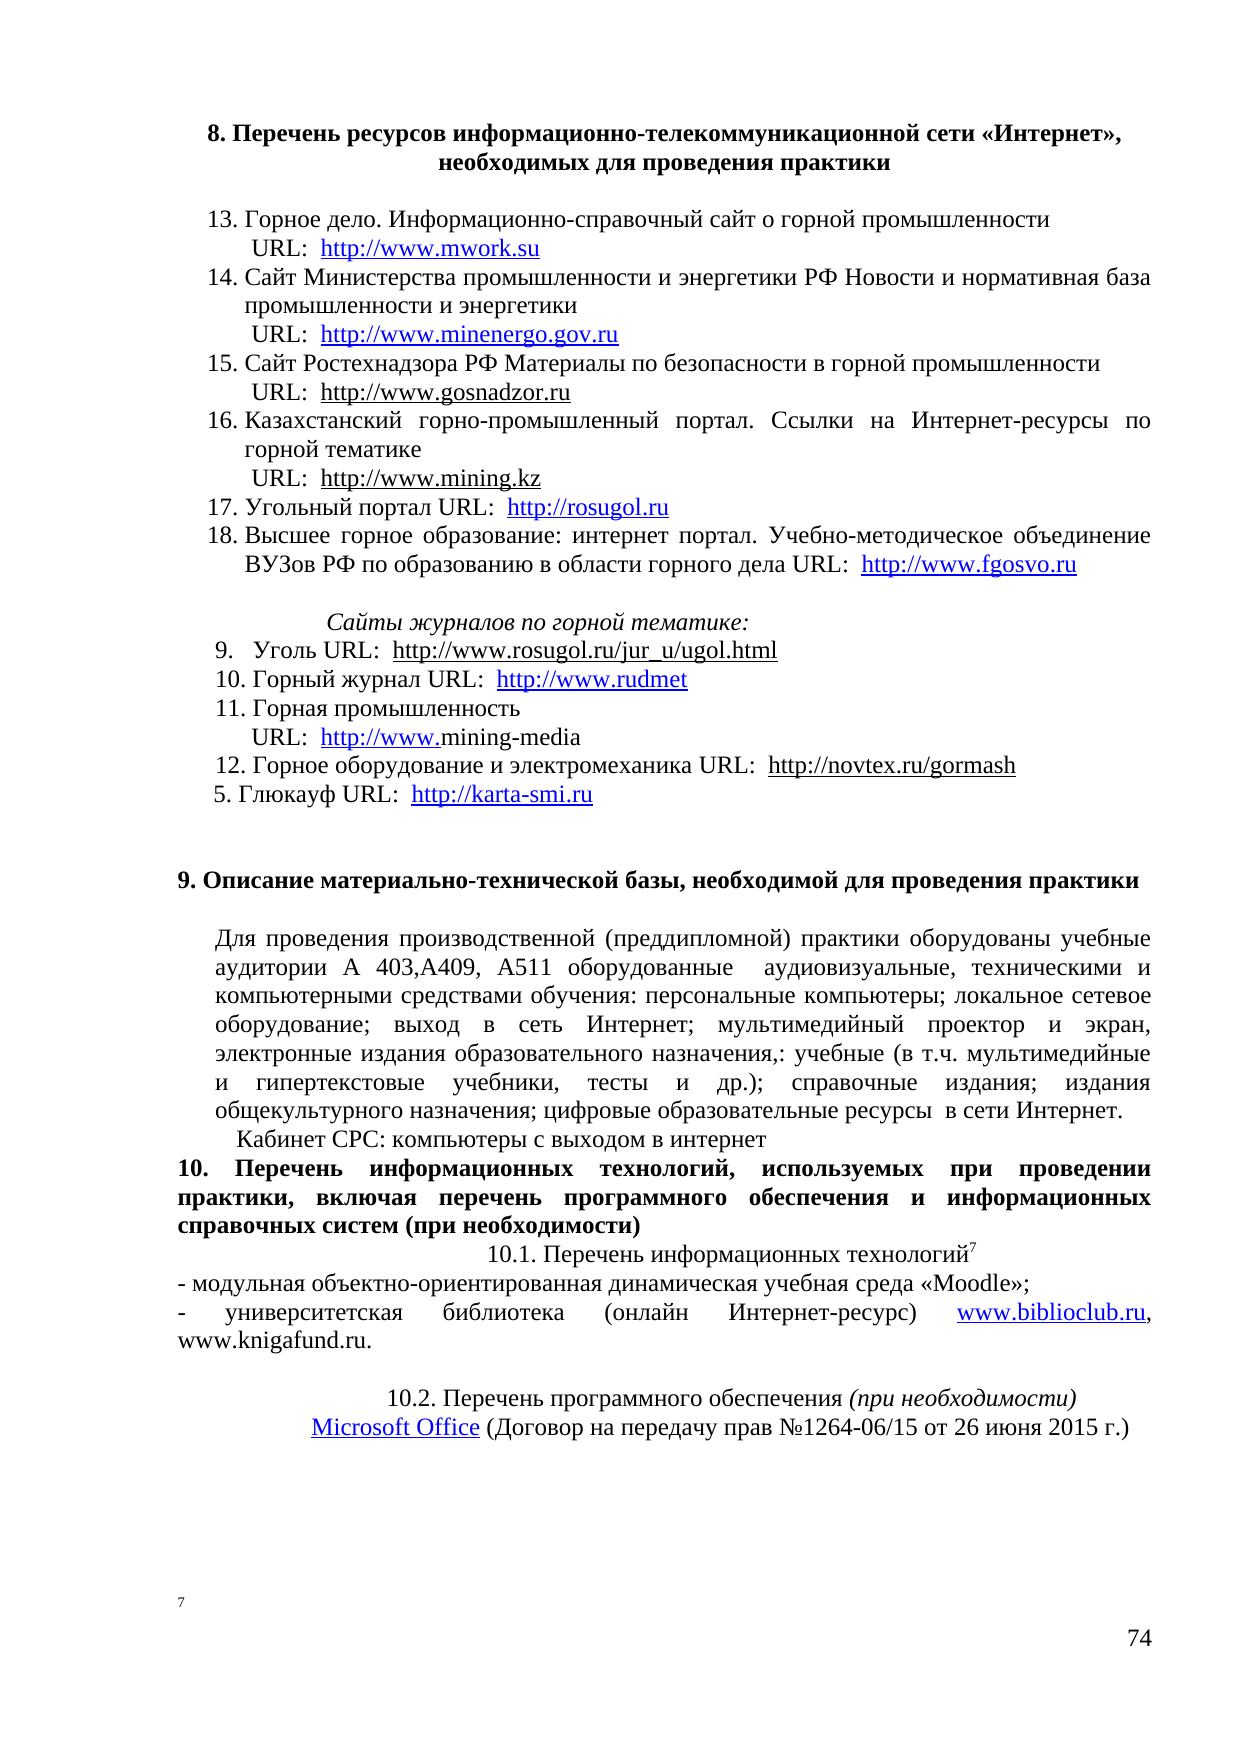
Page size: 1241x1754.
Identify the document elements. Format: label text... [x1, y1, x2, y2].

list Высшее горное образование: интернет портал. Учебно-методическое объединение ВУЗов РФ по образованию в области горного дела URL: http://www.fgosvo.ru [207, 521, 1152, 578]
text - университетская библиотека (онлайн Интернет-ресурс) www.biblioclub.ru, www.knigafund.ru. [177, 1297, 1152, 1354]
text URL: http://www.mining-media [215, 722, 1152, 751]
text URL: http://www.mining.kz [215, 463, 1152, 492]
list Горный журнал URL: http://www.rudmet [215, 664, 1152, 693]
list Горное дело. Информационно-справочный сайт о горной промышленности [207, 204, 1152, 233]
list Казахстанский горно-промышленный портал. Ссылки на Интернет-ресурсы по горной тематике [207, 406, 1152, 463]
text Для проведения производственной (преддипломной) практики оборудованы учебные аудитории А 403,А409, А511 оборудованные аудиовизуальные, техническими и компьютерными средствами обучения: персональные компьютеры; локальное сетевое оборудование; выход в сеть Интернет; мультимедийный проектор и экран, электронные издания образовательного назначения,: учебные (в т.ч. мультимедийные и гипертекстовые учебники, тесты и др.); справочные издания; издания общекультурного назначения; цифровые образовательные ресурсы в сети Интернет. [215, 923, 1152, 1124]
text URL: http://www.minenergo.gov.ru [215, 319, 1152, 348]
text 10.2. Перечень программного обеспечения (при необходимости) [252, 1383, 1152, 1412]
list Горная промышленность [215, 693, 1152, 722]
text URL: http://www.gosnadzor.ru [215, 377, 1152, 406]
text 10. Перечень информационных технологий, используемых при проведении практики, включая перечень программного обеспечения и информационных справочных систем (при необходимости) [177, 1153, 1152, 1239]
text Сайты журналов по горной тематике: [252, 607, 1152, 636]
list Угольный портал URL: http://rosugol.ru [207, 492, 1152, 521]
list Сайт Министерства промышленности и энергетики РФ Новости и нормативная база промышленности и энергетики [207, 262, 1152, 319]
text 10.1. Перечень информационных технологий [252, 1239, 1152, 1268]
text Microsoft Office (Договор на передачу прав №1264-06/15 от 26 июня 2015 г.) [252, 1412, 1152, 1441]
text URL: http://www.mwork.su [215, 233, 1152, 262]
text 8. Перечень ресурсов информационно-телекоммуникационной сети «Интернет», необходимых для проведения практики [177, 118, 1152, 176]
list Уголь URL: http://www.rosugol.ru/jur_u/ugol.html [215, 636, 1152, 664]
list Сайт Ростехнадзора РФ Материалы по безопасности в горной промышленности [207, 348, 1152, 377]
list Кабинет СРС: компьютеры с выходом в интернет [177, 1124, 1152, 1153]
list Горное оборудование и электромеханика URL: http://novtex.ru/gormash [215, 751, 1152, 779]
text - модульная объектно-ориентированная динамическая учебная среда «Moodle»; [177, 1268, 1152, 1297]
text 5. Глюкауф URL: http://karta-smi.ru [207, 779, 1152, 808]
text 9. Описание материально-технической базы, необходимой для проведения практики [177, 866, 1152, 894]
